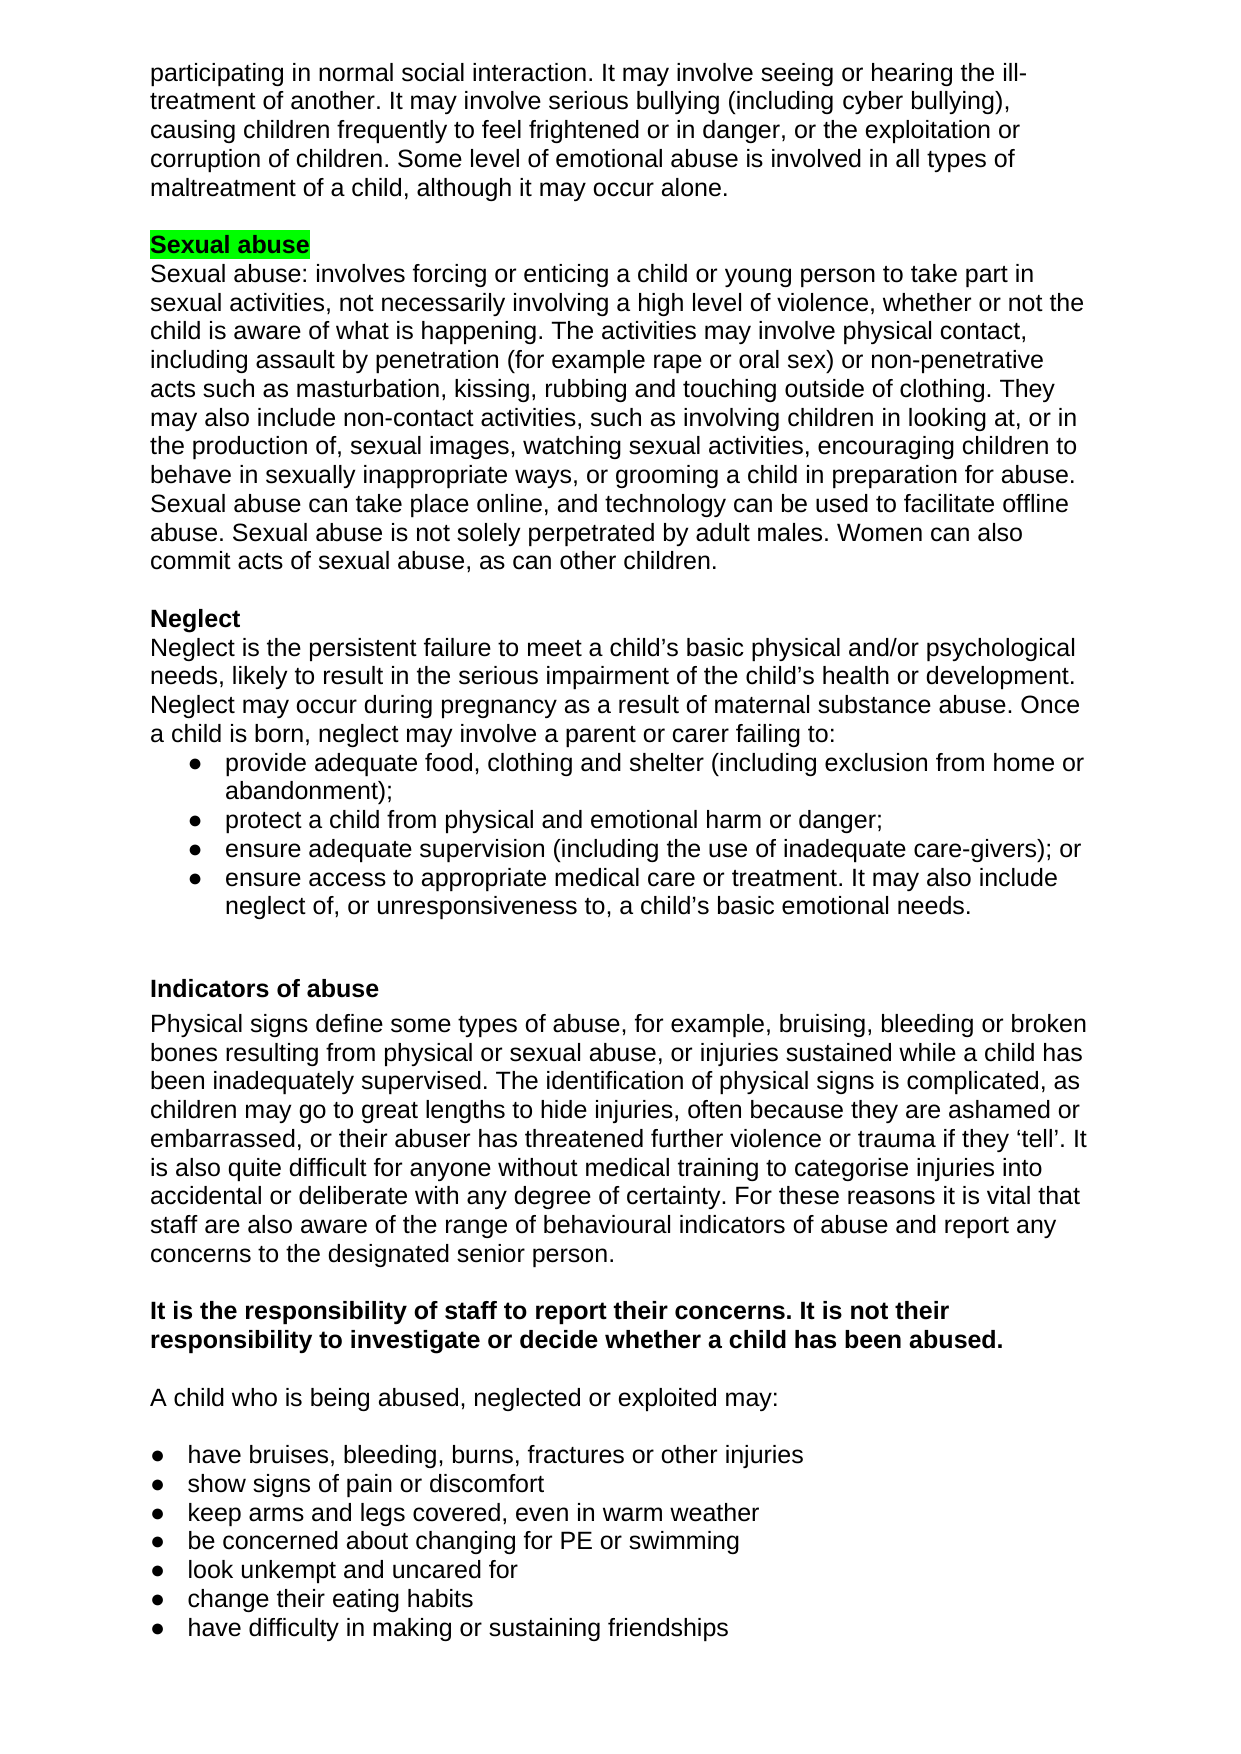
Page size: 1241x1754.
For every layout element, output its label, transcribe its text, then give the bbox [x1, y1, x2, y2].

text It is the responsibility of staff to report their concerns. It is not their responsibility to investigate or decide whether a child has been abused. [150, 1296, 1052, 1354]
list keep arms and legs covered, even in warm weather [150, 1498, 1090, 1526]
list protect a child from physical and emotional harm or danger; [187, 805, 1090, 834]
list show signs of pain or discomfort [150, 1469, 1090, 1498]
text Physical signs define some types of abuse, for example, bruising, bleeding or broken bones resulting from physical or sexual abuse, or injuries sustained while a child has been inadequately supervised. The identification of physical signs is complicated, as children may go to great lengths to hide injuries, often because they are ashamed or embarrassed, or their abuser has threatened further violence or trauma if they ‘tell’. It is also quite difficult for anyone without medical training to categorise injuries into accidental or deliberate with any degree of certainty. For these reasons it is vital that staff are also aware of the range of behavioural indicators of abuse and report any concerns to the designated senior person. [150, 1009, 1090, 1268]
list ensure adequate supervision (including the use of inadequate care-givers); or [187, 834, 1090, 863]
list change their eating habits [150, 1584, 1090, 1613]
list be concerned about changing for PE or swimming [150, 1526, 1090, 1555]
list look unkempt and uncared for [150, 1555, 1090, 1584]
list have difficulty in making or sustaining friendships [150, 1613, 1090, 1641]
list have bruises, bleeding, burns, fractures or other injuries [150, 1440, 1090, 1469]
list ensure access to appropriate medical care or treatment. It may also include neglect of, or unresponsiveness to, a child’s basic emotional needs. [187, 863, 1090, 920]
subtitle Indicators of abuse [150, 974, 1090, 1003]
text A child who is being abused, neglected or exploited may: [150, 1383, 1090, 1411]
list provide adequate food, clothing and shelter (including exclusion from home or abandonment); [187, 748, 1090, 805]
text Neglect Neglect is the persistent failure to meet a child’s basic physical and/or psychological needs, likely to result in the serious impairment of the child’s health or development. Neglect may occur during pregnancy as a result of maternal substance abuse. Once a child is born, neglect may involve a parent or carer failing to: [150, 604, 1090, 748]
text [150, 58, 1090, 201]
text Sexual abuse Sexual abuse: involves forcing or enticing a child or young person to take part in sexual activities, not necessarily involving a high level of violence, whether or not the child is aware of what is happening. The activities may involve physical contact, including assault by penetration (for example rape or oral sex) or non-penetrative acts such as masturbation, kissing, rubbing and touching outside of clothing. They may also include non-contact activities, such as involving children in looking at, or in the production of, sexual images, watching sexual activities, encouraging children to behave in sexually inappropriate ways, or grooming a child in preparation for abuse. Sexual abuse can take place online, and technology can be used to facilitate offline abuse. Sexual abuse is not solely perpetrated by adult males. Women can also commit acts of sexual abuse, as can other children. [150, 230, 1090, 575]
